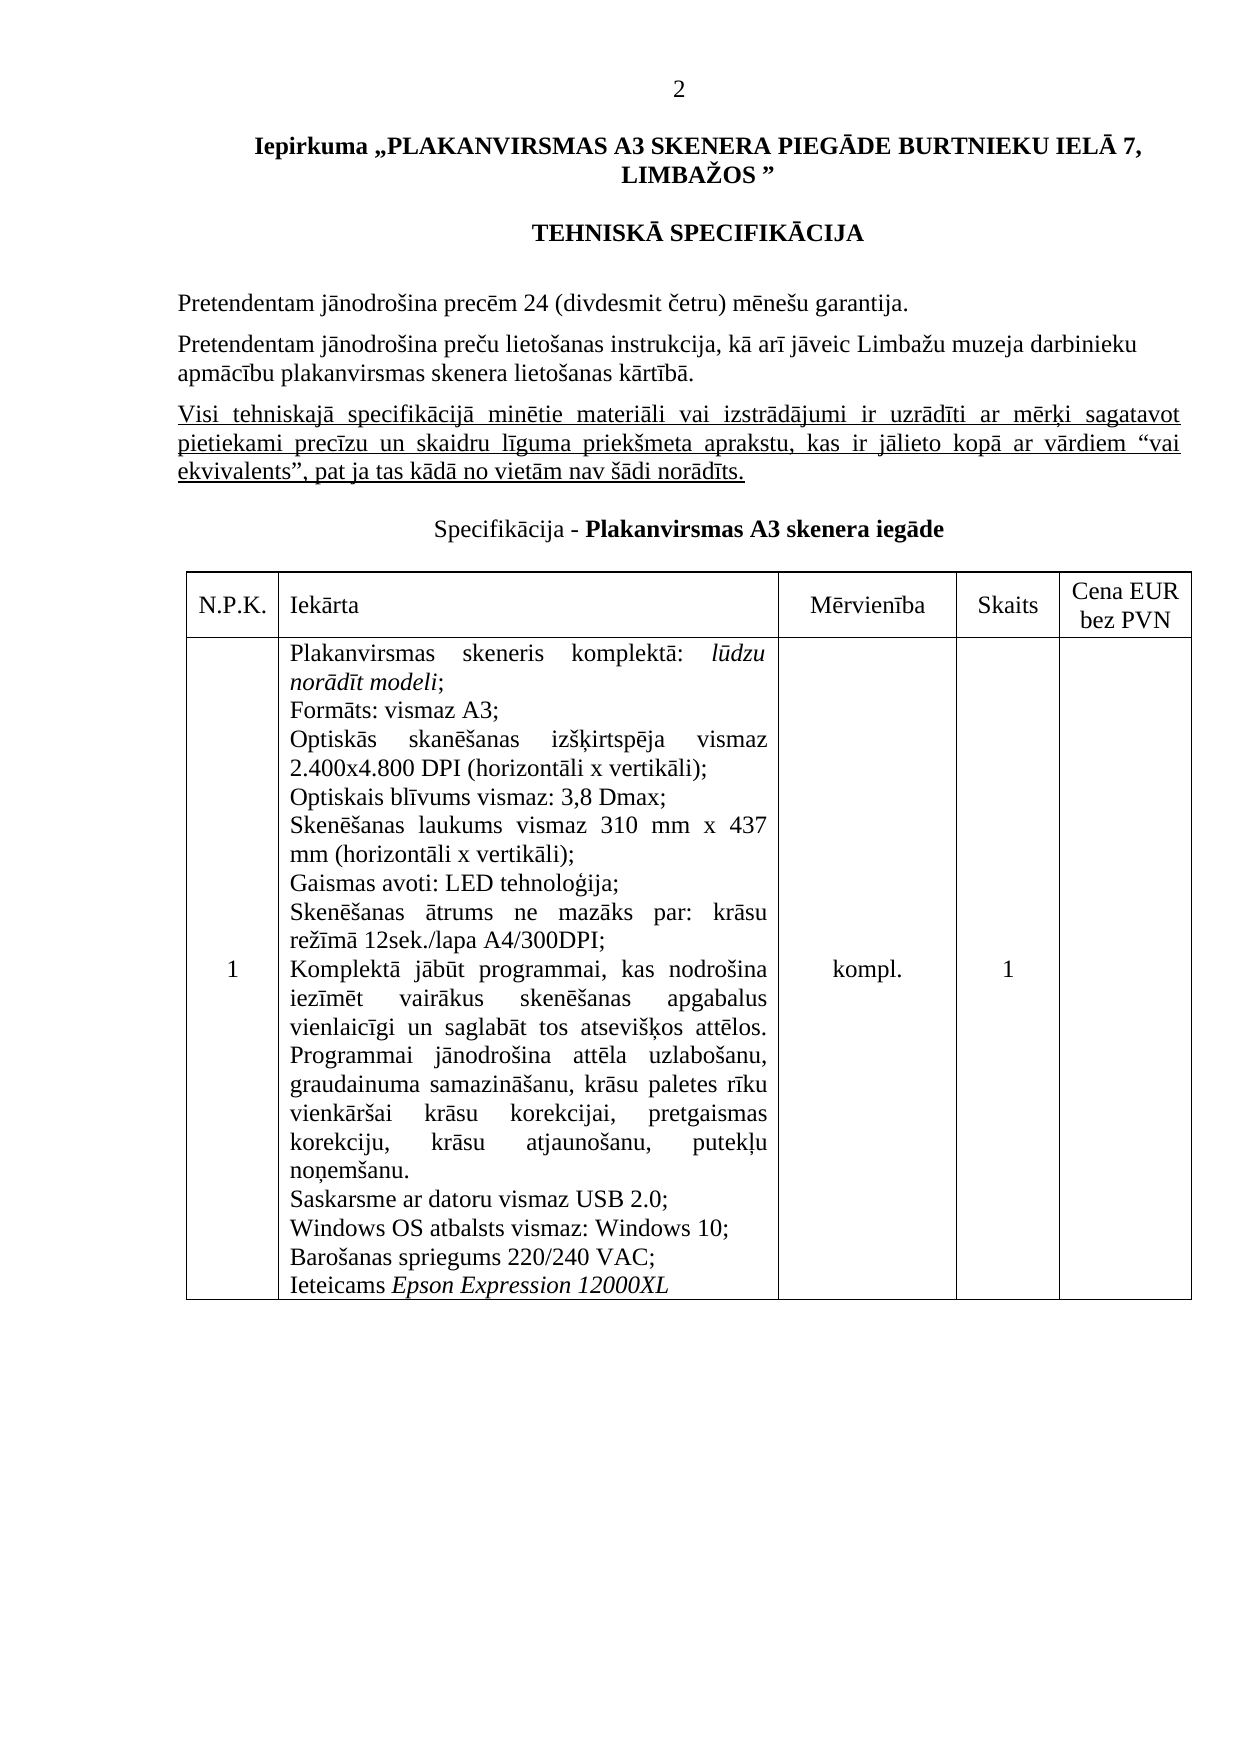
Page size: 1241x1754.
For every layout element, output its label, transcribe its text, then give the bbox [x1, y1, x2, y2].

table_cell Plakanvirsmas skeneris komplektā: lūdzu norādīt modeli; Formāts: vismaz A3; Optiskās skanēšanas izšķirtspēja vismaz 2.400x4.800 DPI (horizontāli x vertikāli); Optiskais blīvums vismaz: 3,8 Dmax; Skenēšanas laukums vismaz 310 mm x 437 mm (horizontāli x vertikāli); Gaismas avoti: LED tehnoloģija; Skenēšanas ātrums ne mazāks par: krāsu režīmā 12sek./lapa A4/300DPI; Komplektā jābūt programmai, kas nodrošina iezīmēt vairākus skenēšanas apgabalus vienlaicīgi un saglabāt tos atsevišķos attēlos. Programmai jānodrošina attēla uzlabošanu, graudainuma samazināšanu, krāsu paletes rīku vienkāršai krāsu korekcijai, pretgaismas korekciju, krāsu atjaunošanu, putekļu noņemšanu. Saskarsme ar datoru vismaz USB 2.0; Windows OS atbalsts vismaz: Windows 10; Barošanas spriegums 220/240 VAC; Ieteicams Epson Expression 12000XL [279, 638, 778, 1299]
text Iepirkuma „Plakanvirsmas A3 skenera Piegāde BURTNIEKU IELĀ 7, LIMBAŽOS ” [215, 131, 1181, 189]
table_cell Cena EUR bez PVN [1060, 573, 1191, 637]
table_cell 1 [187, 638, 278, 1299]
table_cell [1060, 638, 1191, 1299]
text TEHNISKĀ SPECIFIKĀCIJA [215, 218, 1181, 246]
text Pretendentam jānodrošina preču lietošanas instrukcija, kā arī jāveic Limbažu muzeja darbinieku apmācību plakanvirsmas skenera lietošanas kārtībā. [177, 329, 1181, 386]
table_cell kompl. [779, 638, 956, 1299]
text Visi tehniskajā specifikācijā minētie materiāli vai izstrādājumi ir uzrādīti ar mērķi sagatavot pietiekami precīzu un skaidru līguma priekšmeta aprakstu, kas ir jālieto kopā ar vārdiem “vai ekvivalents”, pat ja tas kādā no vietām nav šādi norādīts. [177, 399, 1181, 424]
table_cell Iekārta [279, 573, 778, 637]
table_cell 1 [957, 638, 1059, 1299]
table_cell Mērvienība [779, 573, 956, 637]
table_header Specifikācija - Plakanvirsmas A3 skenera iegāde [187, 514, 1191, 571]
text Visi tehniskajā specifikācijā minētie materiāli vai izstrādājumi ir uzrādīti ar mērķi sagatavot pietiekami precīzu un skaidru līguma priekšmeta aprakstu, kas ir jālieto kopā ar vārdiem “vai ekvivalents”, pat ja tas kādā no vietām nav šādi norādīts. [177, 425, 1181, 453]
table_cell Skaits [957, 573, 1059, 637]
text Visi tehniskajā specifikācijā minētie materiāli vai izstrādājumi ir uzrādīti ar mērķi sagatavot pietiekami precīzu un skaidru līguma priekšmeta aprakstu, kas ir jālieto kopā ar vārdiem “vai ekvivalents”, pat ja tas kādā no vietām nav šādi norādīts. [177, 454, 1181, 485]
text Pretendentam jānodrošina precēm 24 (divdesmit četru) mēnešu garantija. [177, 288, 1181, 316]
table_cell N.P.K. [187, 573, 278, 637]
